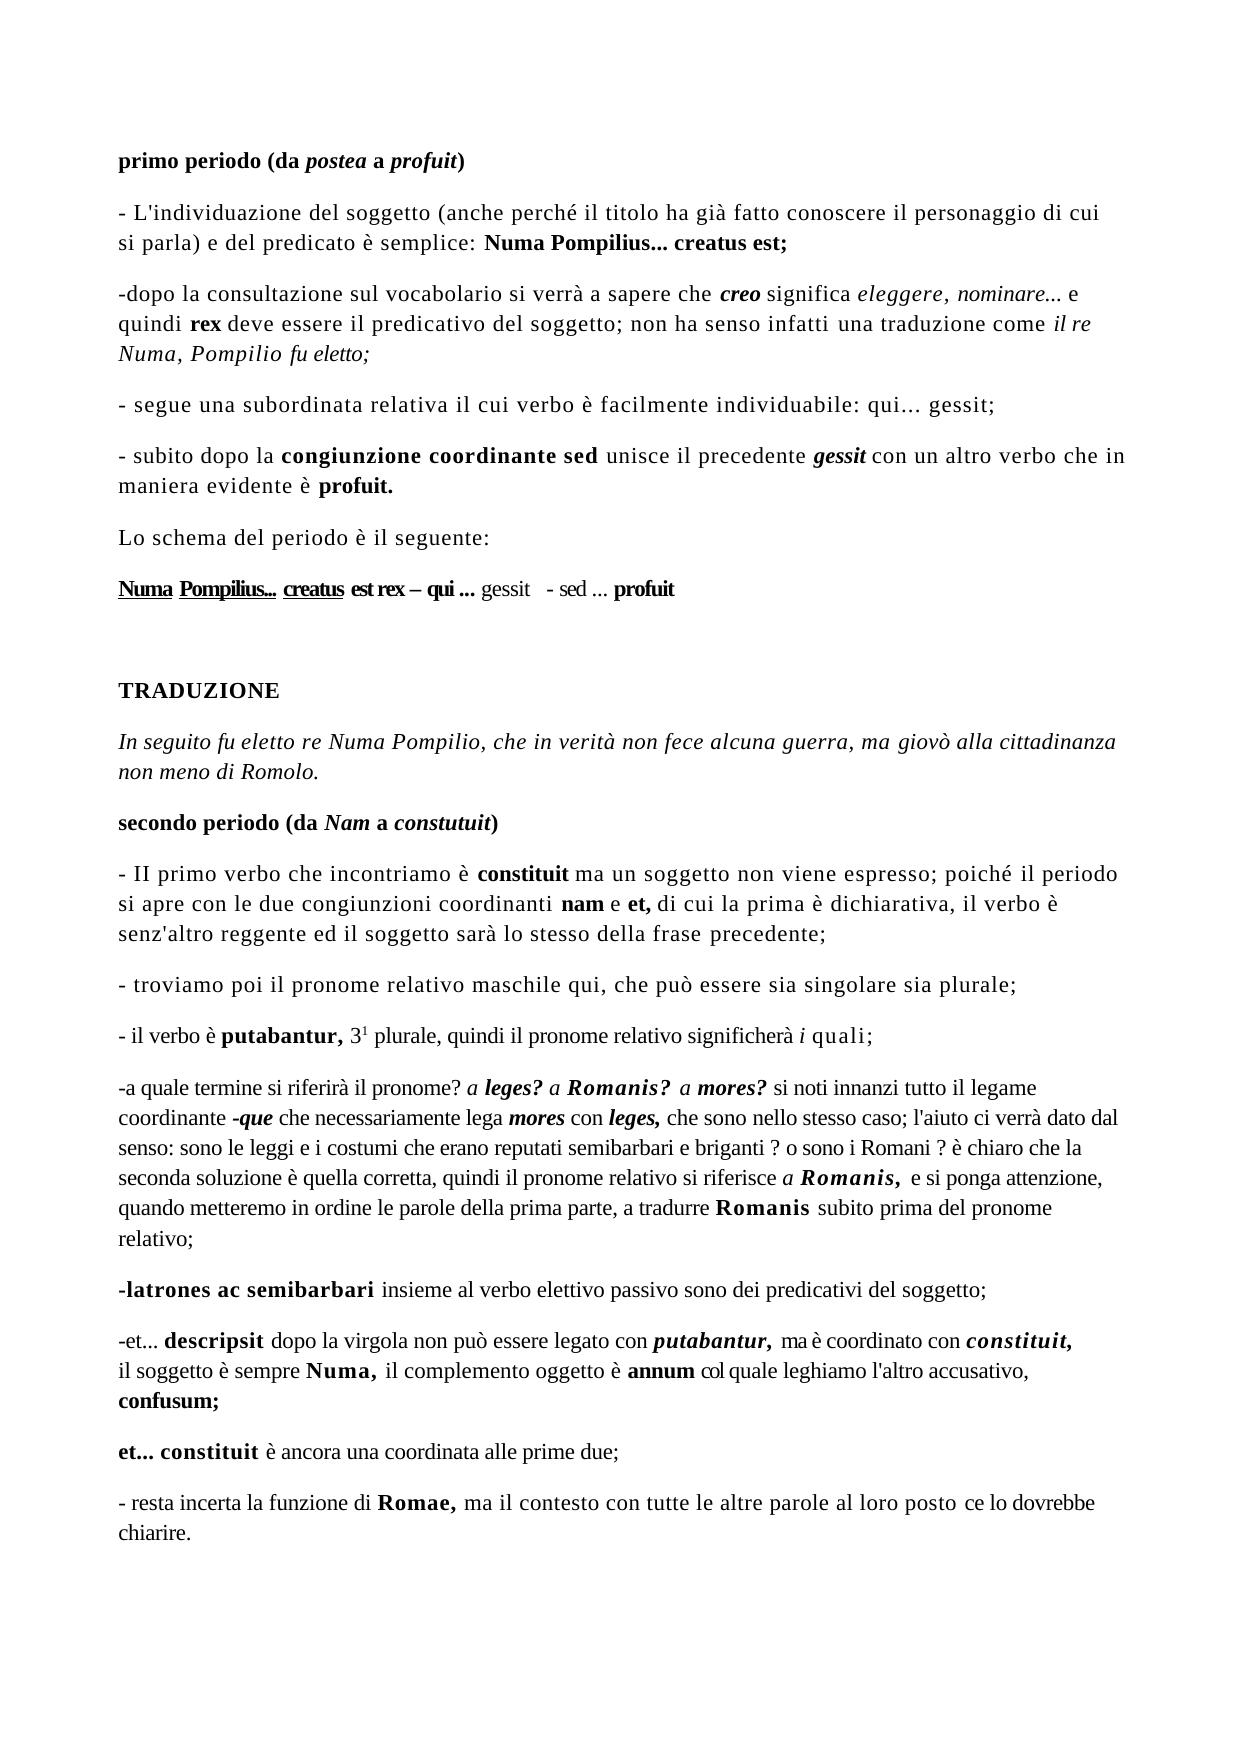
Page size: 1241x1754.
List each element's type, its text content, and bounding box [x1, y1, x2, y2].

text -a quale termine si riferirà il pronome? a leges? a Romanis? a mores? si noti innanzi tutto il legame coordinante -que che necessariamente lega mores con leges, che sono nello stesso caso; l'aiuto ci verrà dato dal senso: sono le leggi e i costumi che erano reputati semibarbari e briganti ? o sono i Romani ? è chiaro che la seconda soluzione è quella corretta, quindi il pronome relativo si riferisce a Romanis, e si ponga attenzione, quando metteremo in ordine le parole della prima parte, a tradurre Romanis subito prima del pronome relativo; [118, 1074, 1122, 1251]
text In seguito fu eletto re Numa Pompilio, che in verità non fece alcuna guerra, ma giovò alla cittadinanza non meno di Romolo. [118, 728, 1125, 784]
text primo periodo (da postea a profuit) [118, 148, 1125, 174]
text - II primo verbo che incontriamo è constituit ma un soggetto non viene espresso; poiché il periodo si apre con le due congiunzioni coordinanti nam e et, di cui la prima è dichiarativa, il verbo è senz'altro reggente ed il soggetto sarà lo stesso della frase precedente; [118, 860, 1122, 947]
text - il verbo è putabantur, 31 plurale, quindi il pronome relativo significherà i quali; [118, 1023, 1122, 1049]
text et... constituit è ancora una coordinata alle prime due; [118, 1438, 1122, 1464]
text - troviamo poi il pronome relativo maschile qui, che può essere sia singolare sia plurale; [118, 972, 1122, 998]
text - segue una subordinata relativa il cui verbo è facilmente individuabile: qui... gessit; [118, 391, 1122, 418]
text Numa Pompilius... creatus est rex – qui ... gessit - sed ... profuit [118, 575, 1125, 601]
text -latrones ac semibarbari insieme al verbo elettivo passivo sono dei predicativi del soggetto; [118, 1276, 1084, 1302]
text Lo schema del periodo è il seguente: [118, 524, 1125, 550]
text -et... descripsit dopo la virgola non può essere legato con putabantur, ma è coordinato con constituit, il soggetto è sempre Numa, il complemento oggetto è annum col quale leghiamo l'altro accusativo, confusum; [118, 1327, 1077, 1413]
text secondo periodo (da Nam a constutuit) [118, 809, 1122, 835]
text - resta incerta la funzione di Romae, ma il contesto con tutte le altre parole al loro posto ce lo dovrebbe chiarire. [118, 1489, 1107, 1546]
text -dopo la consultazione sul vocabolario si verrà a sapere che creo significa eleggere, nominare... e quindi rex deve essere il predicativo del soggetto; non ha senso infatti una traduzione come il re Numa, Pompilio fu eletto; [118, 280, 1125, 367]
text - L'individuazione del soggetto (anche perché il titolo ha già fatto conoscere il personaggio di cui si parla) e del predicato è semplice: Numa Pompilius... creatus est; [118, 199, 1125, 255]
text - subito dopo la congiunzione coordinante sed unisce il precedente gessit con un altro verbo che in maniera evidente è profuit. [118, 442, 1125, 499]
text TRADUZIONE [118, 677, 1125, 703]
